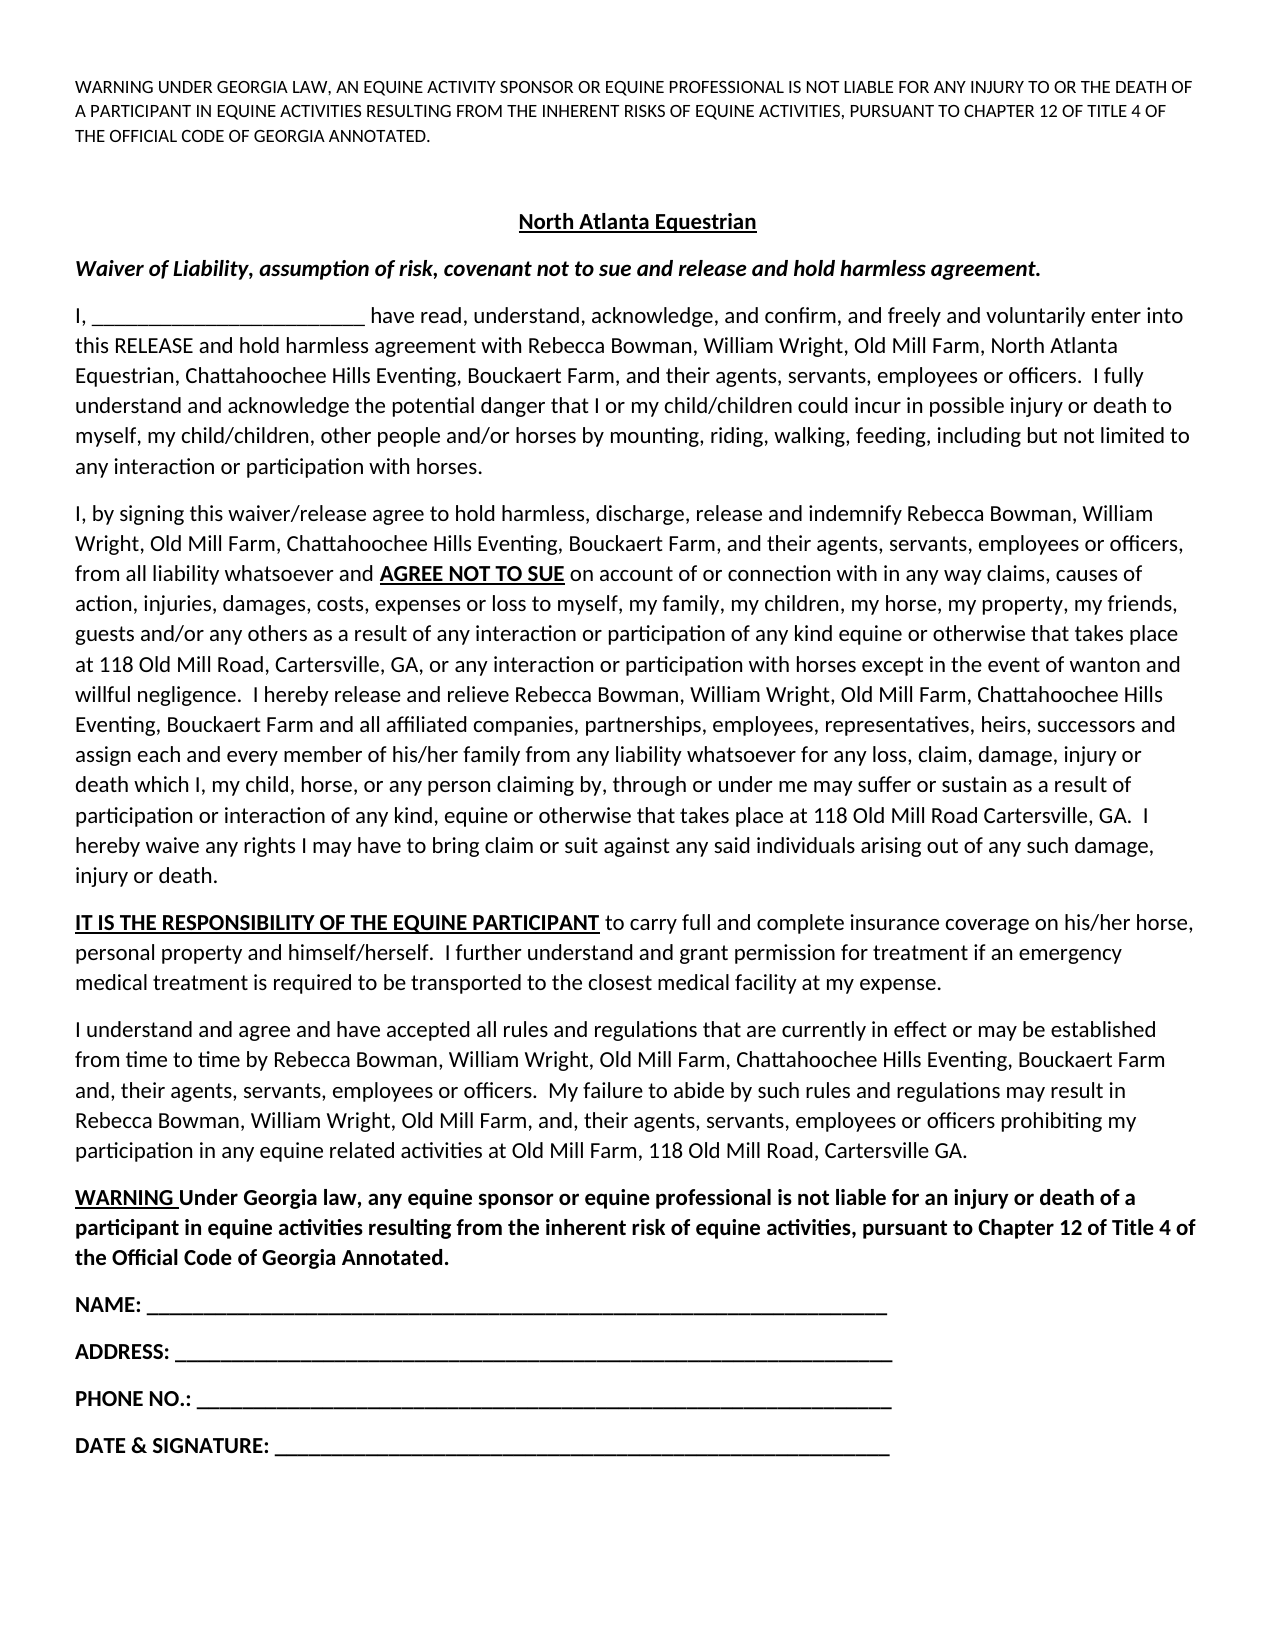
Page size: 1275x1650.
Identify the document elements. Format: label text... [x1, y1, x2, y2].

text I, ________________________ have read, understand, acknowledge, and confirm, and freely and voluntarily enter into this RELEASE and hold harmless agreement with Rebecca Bowman, William Wright, Old Mill Farm, North Atlanta Equestrian, Chattahoochee Hills Eventing, Bouckaert Farm, and their agents, servants, employees or officers. I fully understand and acknowledge the potential danger that I or my child/children could incur in possible injury or death to myself, my child/children, other people and/or horses by mounting, riding, walking, feeding, including but not limited to any interaction or participation with horses. [75, 301, 1200, 480]
text WARNING UNDER GEORGIA LAW, AN EQUINE ACTIVITY SPONSOR OR EQUINE PROFESSIONAL IS NOT LIABLE FOR ANY INJURY TO OR THE DEATH OF A PARTICIPANT IN EQUINE ACTIVITIES RESULTING FROM THE INHERENT RISKS OF EQUINE ACTIVITIES, PURSUANT TO CHAPTER 12 OF TITLE 4 OF THE OFFICIAL CODE OF GEORGIA ANNOTATED. [75, 75, 1200, 147]
text PHONE NO.: _____________________________________________________________ [75, 1384, 1200, 1412]
text DATE & SIGNATURE: ______________________________________________________ [75, 1431, 1200, 1459]
text ADDRESS: _______________________________________________________________ [75, 1337, 1200, 1365]
text Waiver of Liability, assumption of risk, covenant not to sue and release and hold harmless agreement. [75, 254, 1200, 282]
text IT IS THE RESPONSIBILITY OF THE EQUINE PARTICIPANT to carry full and complete insurance coverage on his/her horse, personal property and himself/herself. I further understand and grant permission for treatment if an emergency medical treatment is required to be transported to the closest medical facility at my expense. [75, 908, 1200, 997]
text I understand and agree and have accepted all rules and regulations that are currently in effect or may be established from time to time by Rebecca Bowman, William Wright, Old Mill Farm, Chattahoochee Hills Eventing, Bouckaert Farm and, their agents, servants, employees or officers. My failure to abide by such rules and regulations may result in Rebecca Bowman, William Wright, Old Mill Farm, and, their agents, servants, employees or officers prohibiting my participation in any equine related activities at Old Mill Farm, [75, 1015, 1200, 1164]
text NAME: _________________________________________________________________ [75, 1290, 1200, 1318]
text WARNING Under Georgia law, any equine sponsor or equine professional is not liable for an injury or death of a participant in equine activities resulting from the inherent risk of equine activities, pursuant to Chapter 12 of Title 4 of the Official Code of Georgia Annotated. [75, 1183, 1200, 1272]
text North Atlanta Equestrian [75, 207, 1200, 235]
text I, by signing this waiver/release agree to hold harmless, discharge, release and indemnify Rebecca Bowman, William Wright, Old Mill Farm, Chattahoochee Hills Eventing, Bouckaert Farm, and their agents, servants, employees or officers, from all liability whatsoever and AGREE NOT TO SUE on account of or connection with in any way claims, causes of action, injuries, damages, costs, expenses or loss to myself, my family, my children, my horse, my property, my friends, guests and/or any others as a result of any interaction or participation of any kind equine or otherwise that takes place at 118 Old Mill Road, Cartersville, GA, or any interaction or participation with horses except in the event of wanton and willful negligence. I hereby release and relieve Rebecca Bowman, William Wright, Old Mill Farm, Chattahoochee Hills Eventing, Bouckaert Farm and all affiliated companies, partnerships, employees, representatives, heirs, successors and assign each and every member of his/her family from any liability whatsoever for any loss, claim, damage, injury or death which I, my child, horse, or any person claiming by, through or under me may suffer or sustain as a result of participation or interaction of any kind, equine or otherwise that takes place at 118 Old Mill Road Cartersville, GA. I hereby waive any rights I may have to bring claim or suit against any said individuals arising out of any such damage, injury or death. [75, 499, 1200, 889]
